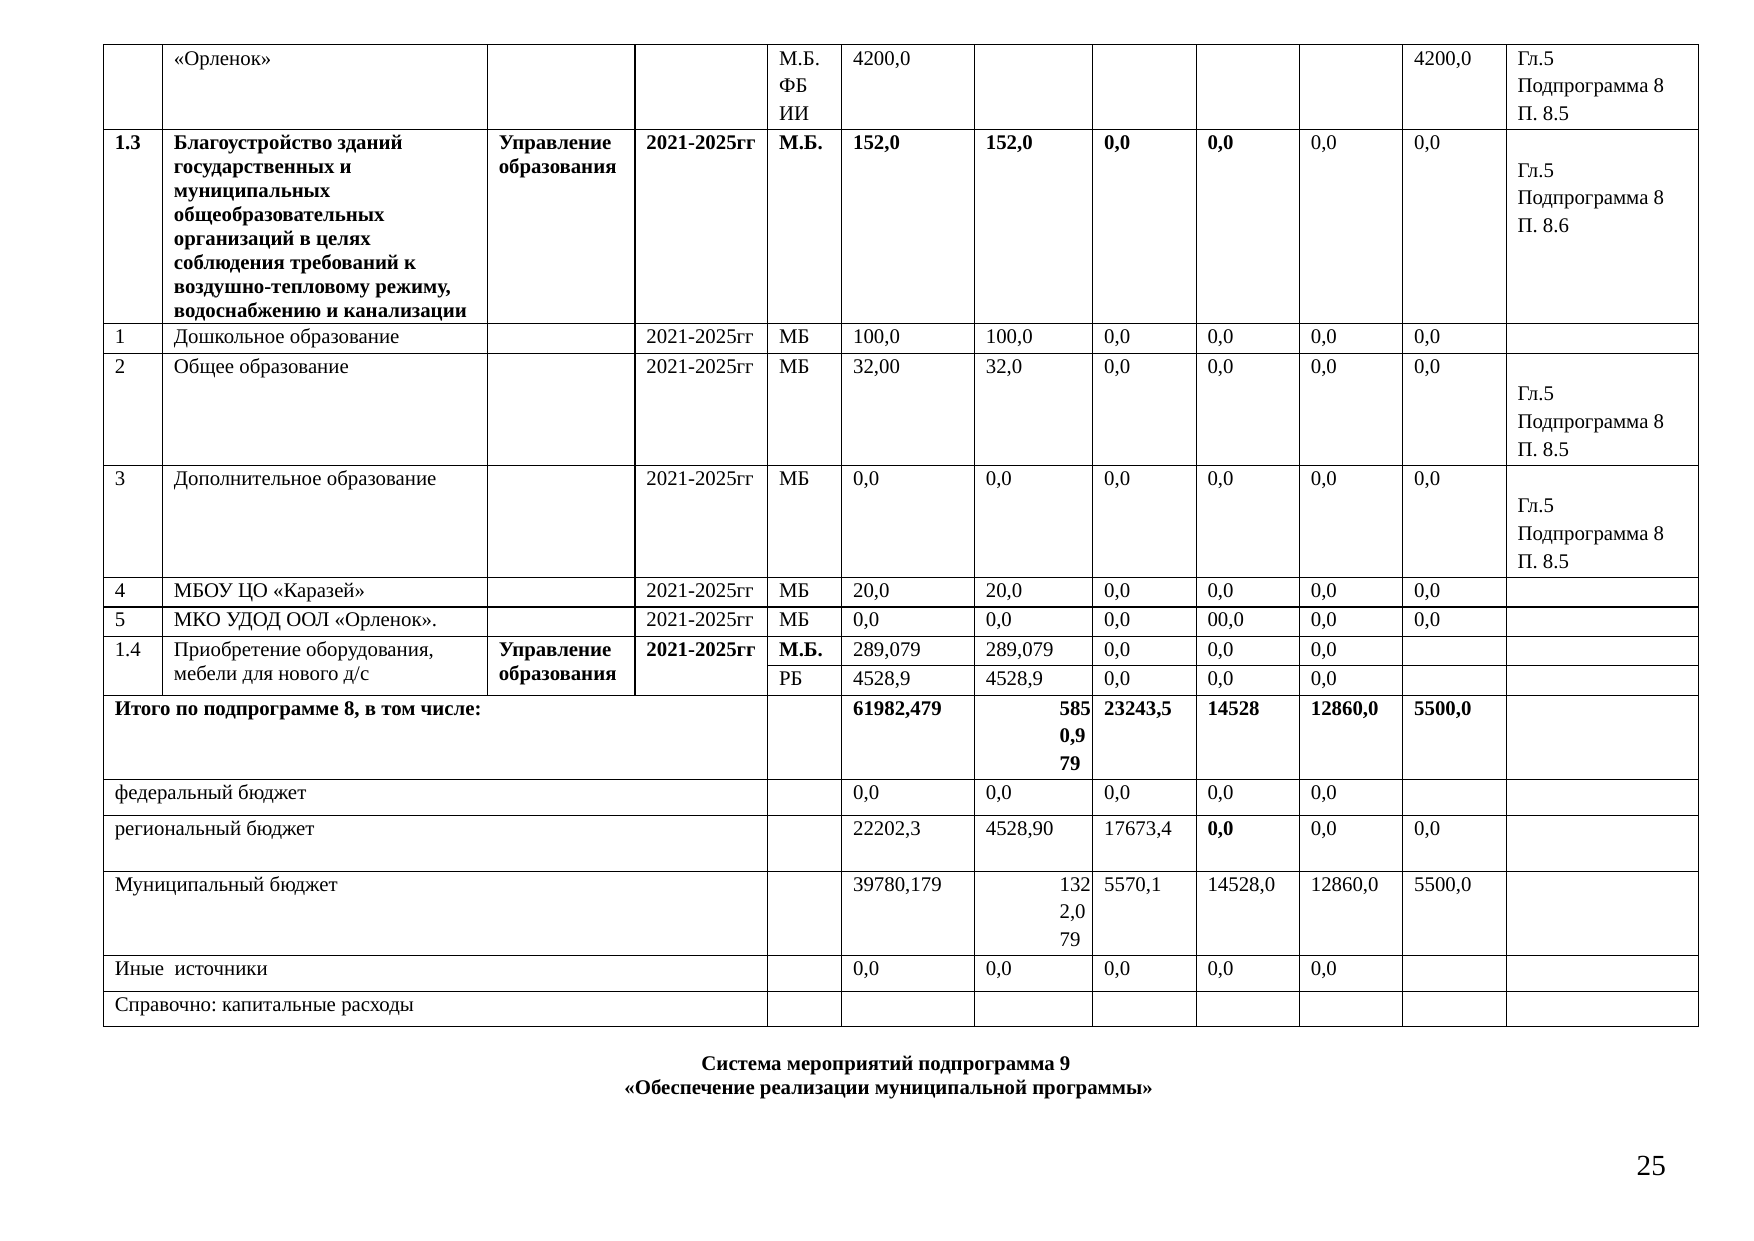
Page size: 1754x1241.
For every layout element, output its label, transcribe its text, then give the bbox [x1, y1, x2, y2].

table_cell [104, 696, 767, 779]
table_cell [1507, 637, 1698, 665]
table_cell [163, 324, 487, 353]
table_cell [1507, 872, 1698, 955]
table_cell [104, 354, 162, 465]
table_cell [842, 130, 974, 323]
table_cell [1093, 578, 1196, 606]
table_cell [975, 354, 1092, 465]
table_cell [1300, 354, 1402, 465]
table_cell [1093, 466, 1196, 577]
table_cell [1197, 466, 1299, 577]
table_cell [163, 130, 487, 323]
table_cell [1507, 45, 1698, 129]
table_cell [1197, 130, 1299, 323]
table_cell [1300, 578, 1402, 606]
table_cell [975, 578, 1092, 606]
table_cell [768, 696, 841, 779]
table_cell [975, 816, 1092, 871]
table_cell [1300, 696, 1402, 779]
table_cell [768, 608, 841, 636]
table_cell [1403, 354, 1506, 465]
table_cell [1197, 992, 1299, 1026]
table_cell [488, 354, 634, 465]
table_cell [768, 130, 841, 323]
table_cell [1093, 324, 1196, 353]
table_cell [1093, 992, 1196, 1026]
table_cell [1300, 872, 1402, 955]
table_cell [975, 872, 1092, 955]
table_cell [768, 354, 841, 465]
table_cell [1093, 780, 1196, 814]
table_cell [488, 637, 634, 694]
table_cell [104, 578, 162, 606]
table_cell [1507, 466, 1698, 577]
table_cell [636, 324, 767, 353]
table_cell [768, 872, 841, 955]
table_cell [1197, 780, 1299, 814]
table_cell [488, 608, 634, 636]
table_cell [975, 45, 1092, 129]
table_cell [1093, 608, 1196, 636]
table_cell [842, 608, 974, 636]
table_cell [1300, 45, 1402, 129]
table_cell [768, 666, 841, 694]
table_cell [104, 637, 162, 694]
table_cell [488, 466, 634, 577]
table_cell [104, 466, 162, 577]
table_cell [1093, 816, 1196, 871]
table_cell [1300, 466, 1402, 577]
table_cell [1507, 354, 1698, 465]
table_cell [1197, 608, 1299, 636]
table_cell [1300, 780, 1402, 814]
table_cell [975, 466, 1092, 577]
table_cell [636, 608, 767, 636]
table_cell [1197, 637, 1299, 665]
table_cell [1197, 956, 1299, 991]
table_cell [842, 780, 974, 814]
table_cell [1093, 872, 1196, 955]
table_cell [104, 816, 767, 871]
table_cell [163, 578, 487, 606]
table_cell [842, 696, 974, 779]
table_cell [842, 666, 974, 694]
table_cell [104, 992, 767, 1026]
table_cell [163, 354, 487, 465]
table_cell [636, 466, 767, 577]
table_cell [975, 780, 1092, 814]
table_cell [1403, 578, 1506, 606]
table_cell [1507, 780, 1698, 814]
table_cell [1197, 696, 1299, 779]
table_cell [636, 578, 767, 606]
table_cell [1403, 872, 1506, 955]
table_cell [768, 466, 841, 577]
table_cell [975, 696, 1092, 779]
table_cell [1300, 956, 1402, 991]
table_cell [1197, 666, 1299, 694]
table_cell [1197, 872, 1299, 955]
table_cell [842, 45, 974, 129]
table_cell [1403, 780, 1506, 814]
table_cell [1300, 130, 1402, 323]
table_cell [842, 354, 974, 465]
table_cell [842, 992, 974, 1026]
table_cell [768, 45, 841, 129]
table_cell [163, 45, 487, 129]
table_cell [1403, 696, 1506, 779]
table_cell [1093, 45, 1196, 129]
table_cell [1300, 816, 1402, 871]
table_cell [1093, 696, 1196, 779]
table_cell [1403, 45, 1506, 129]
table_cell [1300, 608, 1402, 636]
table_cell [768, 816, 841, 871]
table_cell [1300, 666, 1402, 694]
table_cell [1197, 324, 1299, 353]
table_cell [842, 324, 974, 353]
text «Обеспечение реализации муниципальной программы» [106, 1075, 1665, 1099]
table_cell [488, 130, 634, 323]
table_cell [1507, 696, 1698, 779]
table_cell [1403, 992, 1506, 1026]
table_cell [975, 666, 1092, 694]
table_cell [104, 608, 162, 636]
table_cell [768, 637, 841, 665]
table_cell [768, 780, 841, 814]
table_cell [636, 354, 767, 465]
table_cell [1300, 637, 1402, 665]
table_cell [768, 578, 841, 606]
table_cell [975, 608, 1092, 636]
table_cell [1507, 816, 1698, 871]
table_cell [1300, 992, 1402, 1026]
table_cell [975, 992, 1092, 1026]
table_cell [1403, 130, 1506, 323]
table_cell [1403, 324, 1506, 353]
text Система мероприятий подпрограмма 9 [106, 1051, 1665, 1075]
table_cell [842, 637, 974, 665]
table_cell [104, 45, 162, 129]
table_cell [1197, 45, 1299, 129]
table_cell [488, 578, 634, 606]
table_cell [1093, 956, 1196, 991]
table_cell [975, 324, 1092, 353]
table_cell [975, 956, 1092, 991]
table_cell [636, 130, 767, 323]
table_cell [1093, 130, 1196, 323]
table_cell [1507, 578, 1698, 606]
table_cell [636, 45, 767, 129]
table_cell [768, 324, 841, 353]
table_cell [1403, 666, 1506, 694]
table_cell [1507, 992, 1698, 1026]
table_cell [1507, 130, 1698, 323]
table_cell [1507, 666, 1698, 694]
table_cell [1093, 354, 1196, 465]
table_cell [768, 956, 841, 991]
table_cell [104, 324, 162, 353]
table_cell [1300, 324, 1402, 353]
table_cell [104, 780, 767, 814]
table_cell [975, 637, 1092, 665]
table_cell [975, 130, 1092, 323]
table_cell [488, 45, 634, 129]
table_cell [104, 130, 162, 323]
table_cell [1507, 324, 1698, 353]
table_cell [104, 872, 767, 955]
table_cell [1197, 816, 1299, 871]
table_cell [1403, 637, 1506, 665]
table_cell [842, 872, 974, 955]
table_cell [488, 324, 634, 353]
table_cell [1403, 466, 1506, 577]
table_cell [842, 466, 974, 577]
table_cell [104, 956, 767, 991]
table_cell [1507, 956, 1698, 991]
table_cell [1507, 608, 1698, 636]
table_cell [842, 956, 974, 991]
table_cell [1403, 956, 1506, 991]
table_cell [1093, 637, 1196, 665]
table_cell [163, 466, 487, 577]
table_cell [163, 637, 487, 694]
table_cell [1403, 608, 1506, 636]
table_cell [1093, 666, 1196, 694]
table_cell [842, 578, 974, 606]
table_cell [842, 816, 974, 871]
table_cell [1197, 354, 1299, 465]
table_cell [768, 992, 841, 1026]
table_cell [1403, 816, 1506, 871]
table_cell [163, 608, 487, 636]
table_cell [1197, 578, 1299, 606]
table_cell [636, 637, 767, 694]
